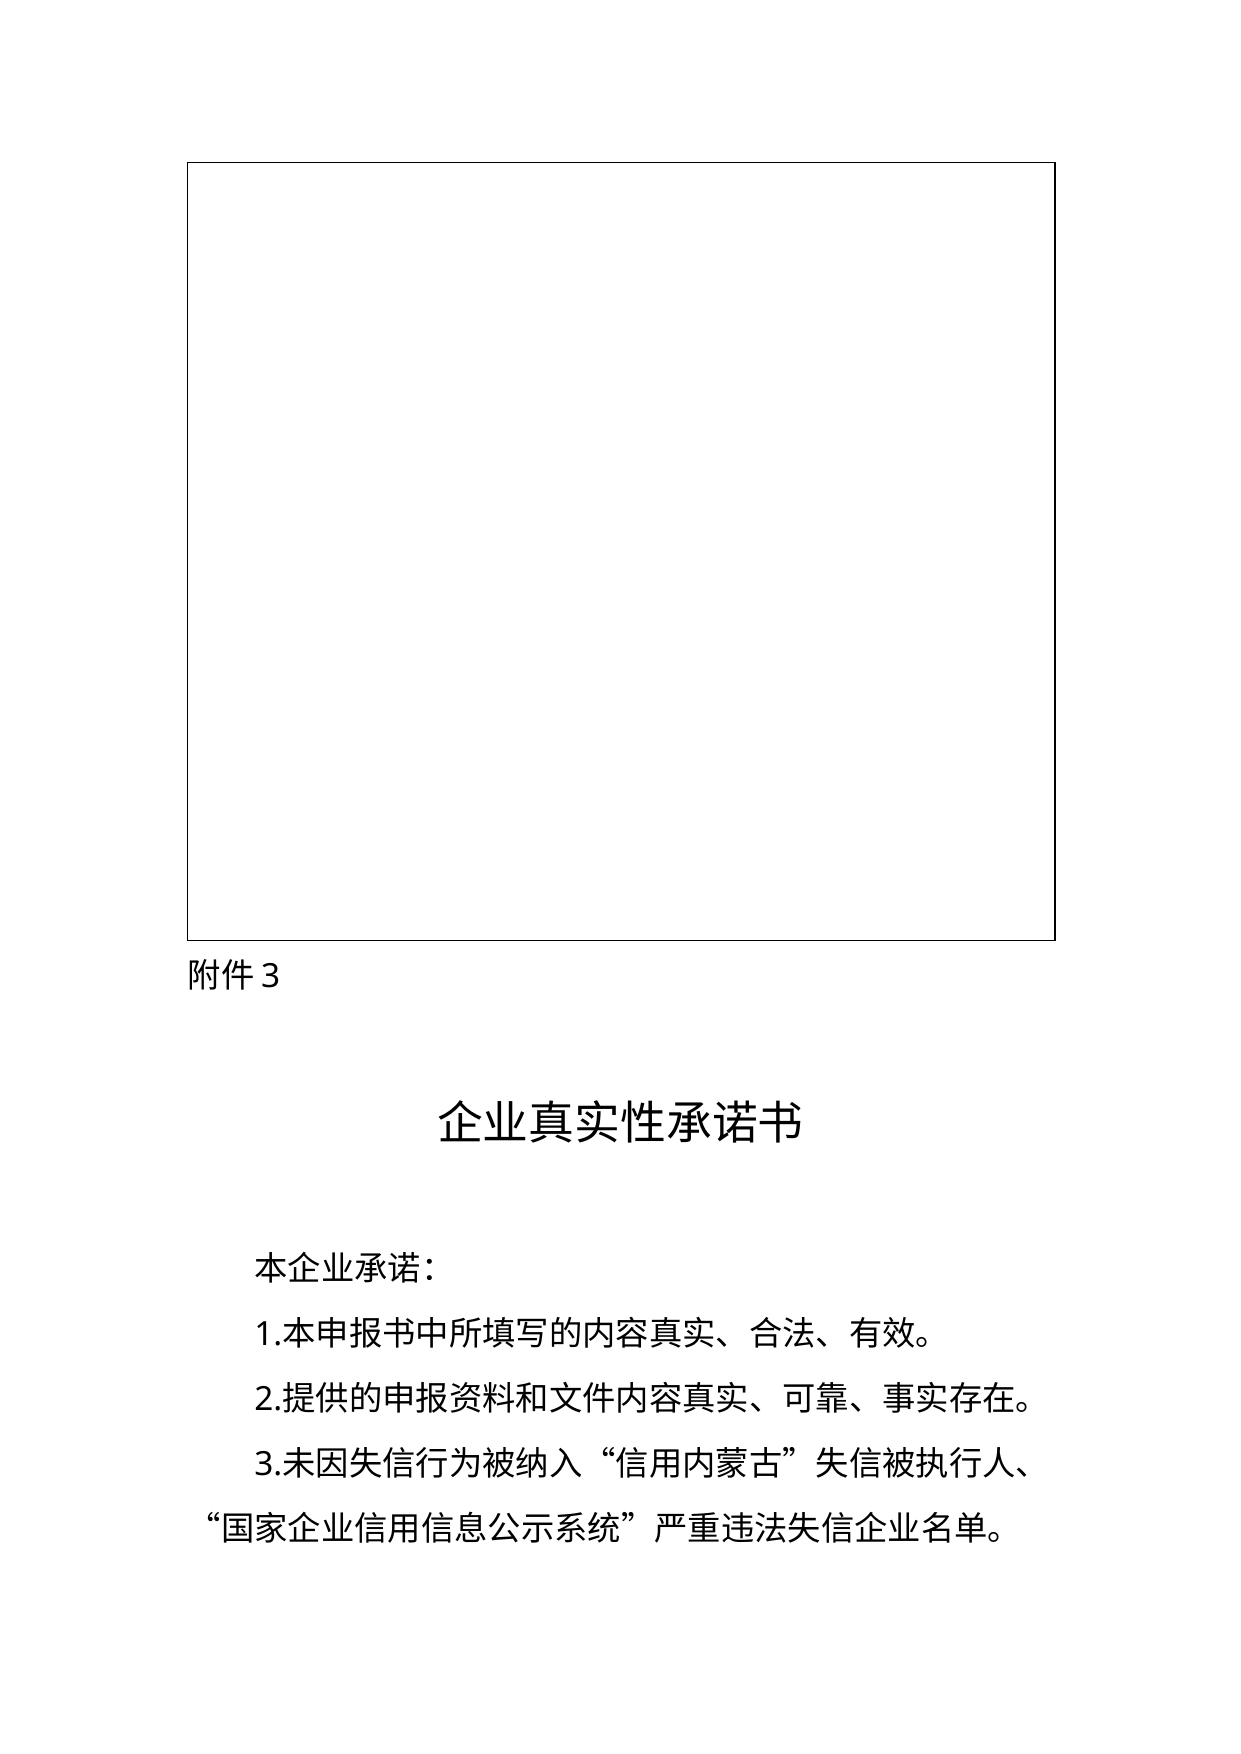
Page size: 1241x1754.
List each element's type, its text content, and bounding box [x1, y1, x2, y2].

text 本企业承诺： [187, 1233, 1053, 1298]
text 3.未因失信行为被纳入“信用内蒙古”失信被执行人、“国家企业信用信息公示系统”严重违法失信企业名单。 [187, 1428, 1053, 1558]
text 企业真实性承诺书 [187, 1071, 1053, 1168]
text 1.本申报书中所填写的内容真实、合法、有效。 [187, 1298, 1053, 1363]
text 2.提供的申报资料和文件内容真实、可靠、事实存在。 [187, 1363, 1053, 1428]
text 附件3 [187, 941, 1053, 1006]
table_cell [188, 163, 1054, 940]
